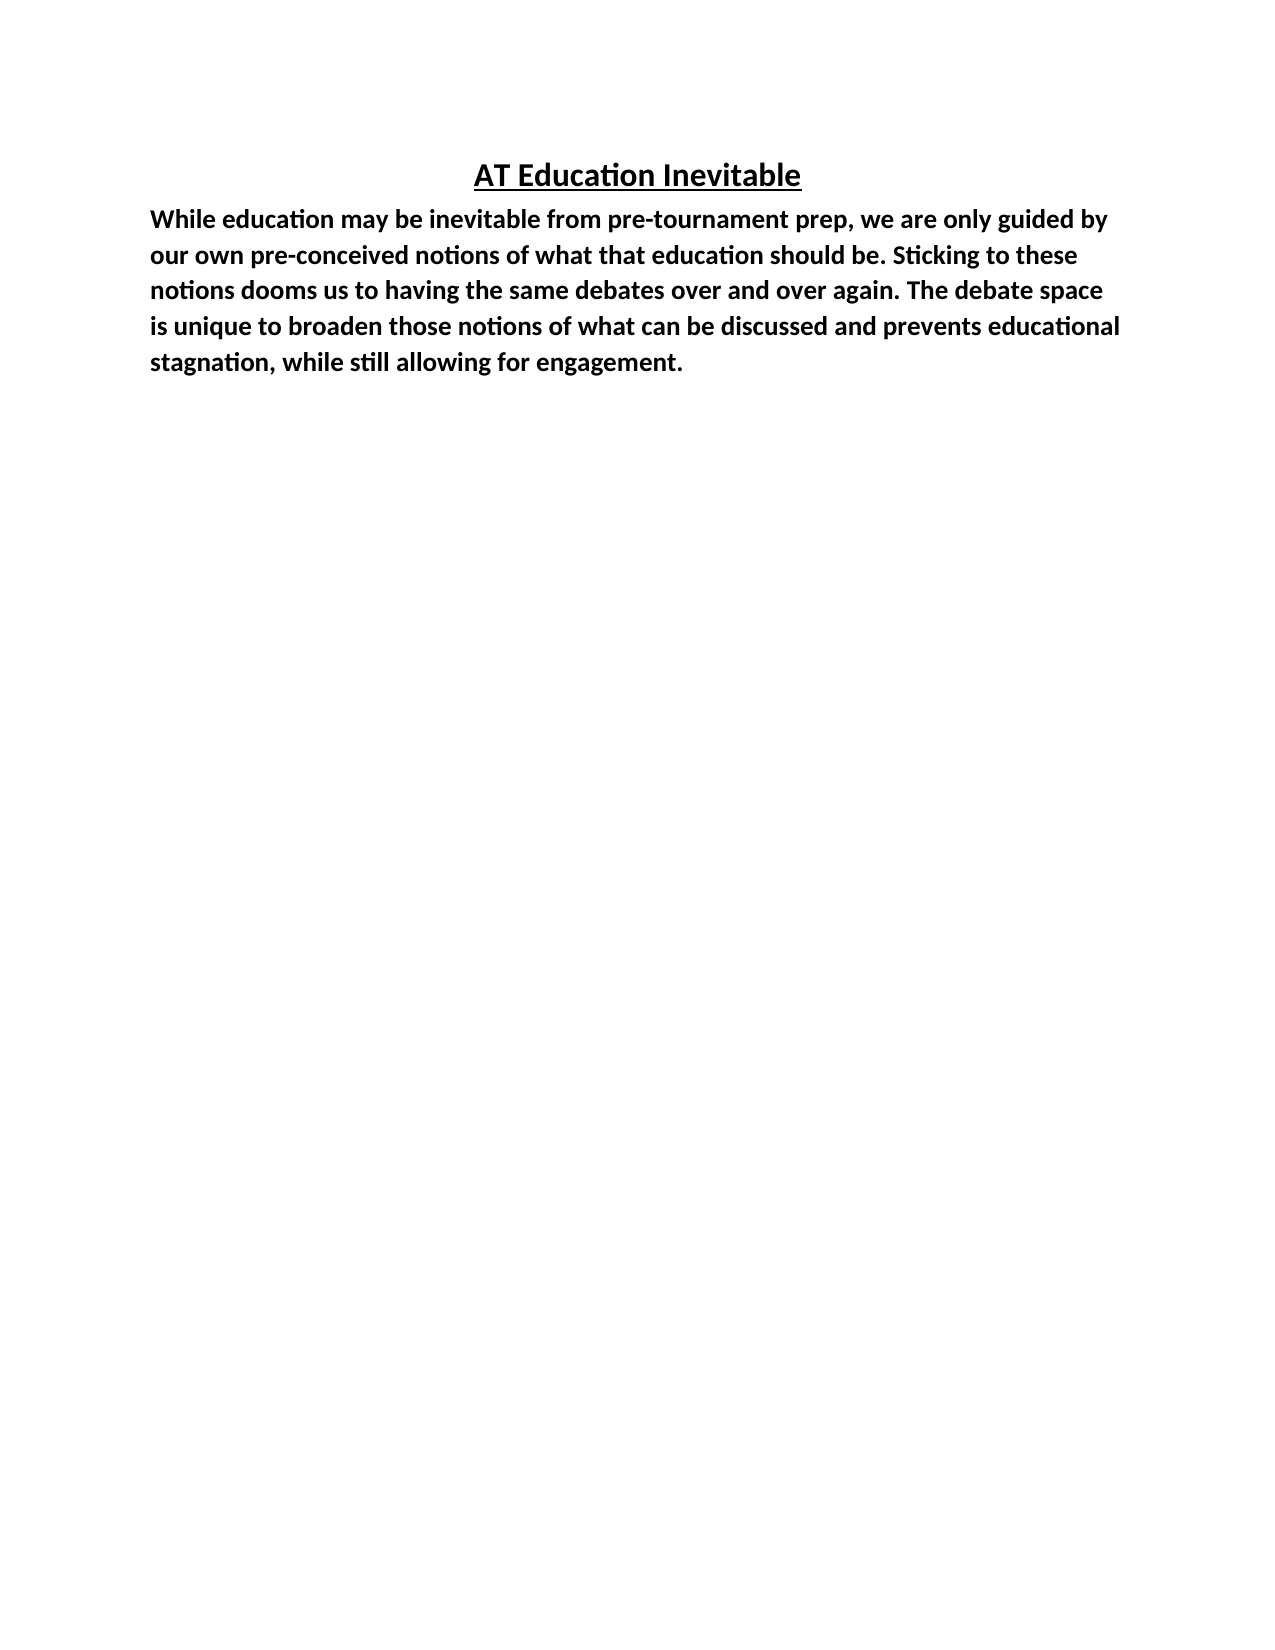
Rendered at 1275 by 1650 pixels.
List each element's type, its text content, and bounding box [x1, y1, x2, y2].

subtitle AT Education Inevitable [150, 154, 1125, 195]
subtitle While education may be inevitable from pre-tournament prep, we are only guided by our own pre-conceived notions of what that education should be. Sticking to these notions dooms us to having the same debates over and over again. The debate space is unique to broaden those notions of what can be discussed and prevents educational stagnation, while still allowing for engagement. [150, 202, 1125, 378]
